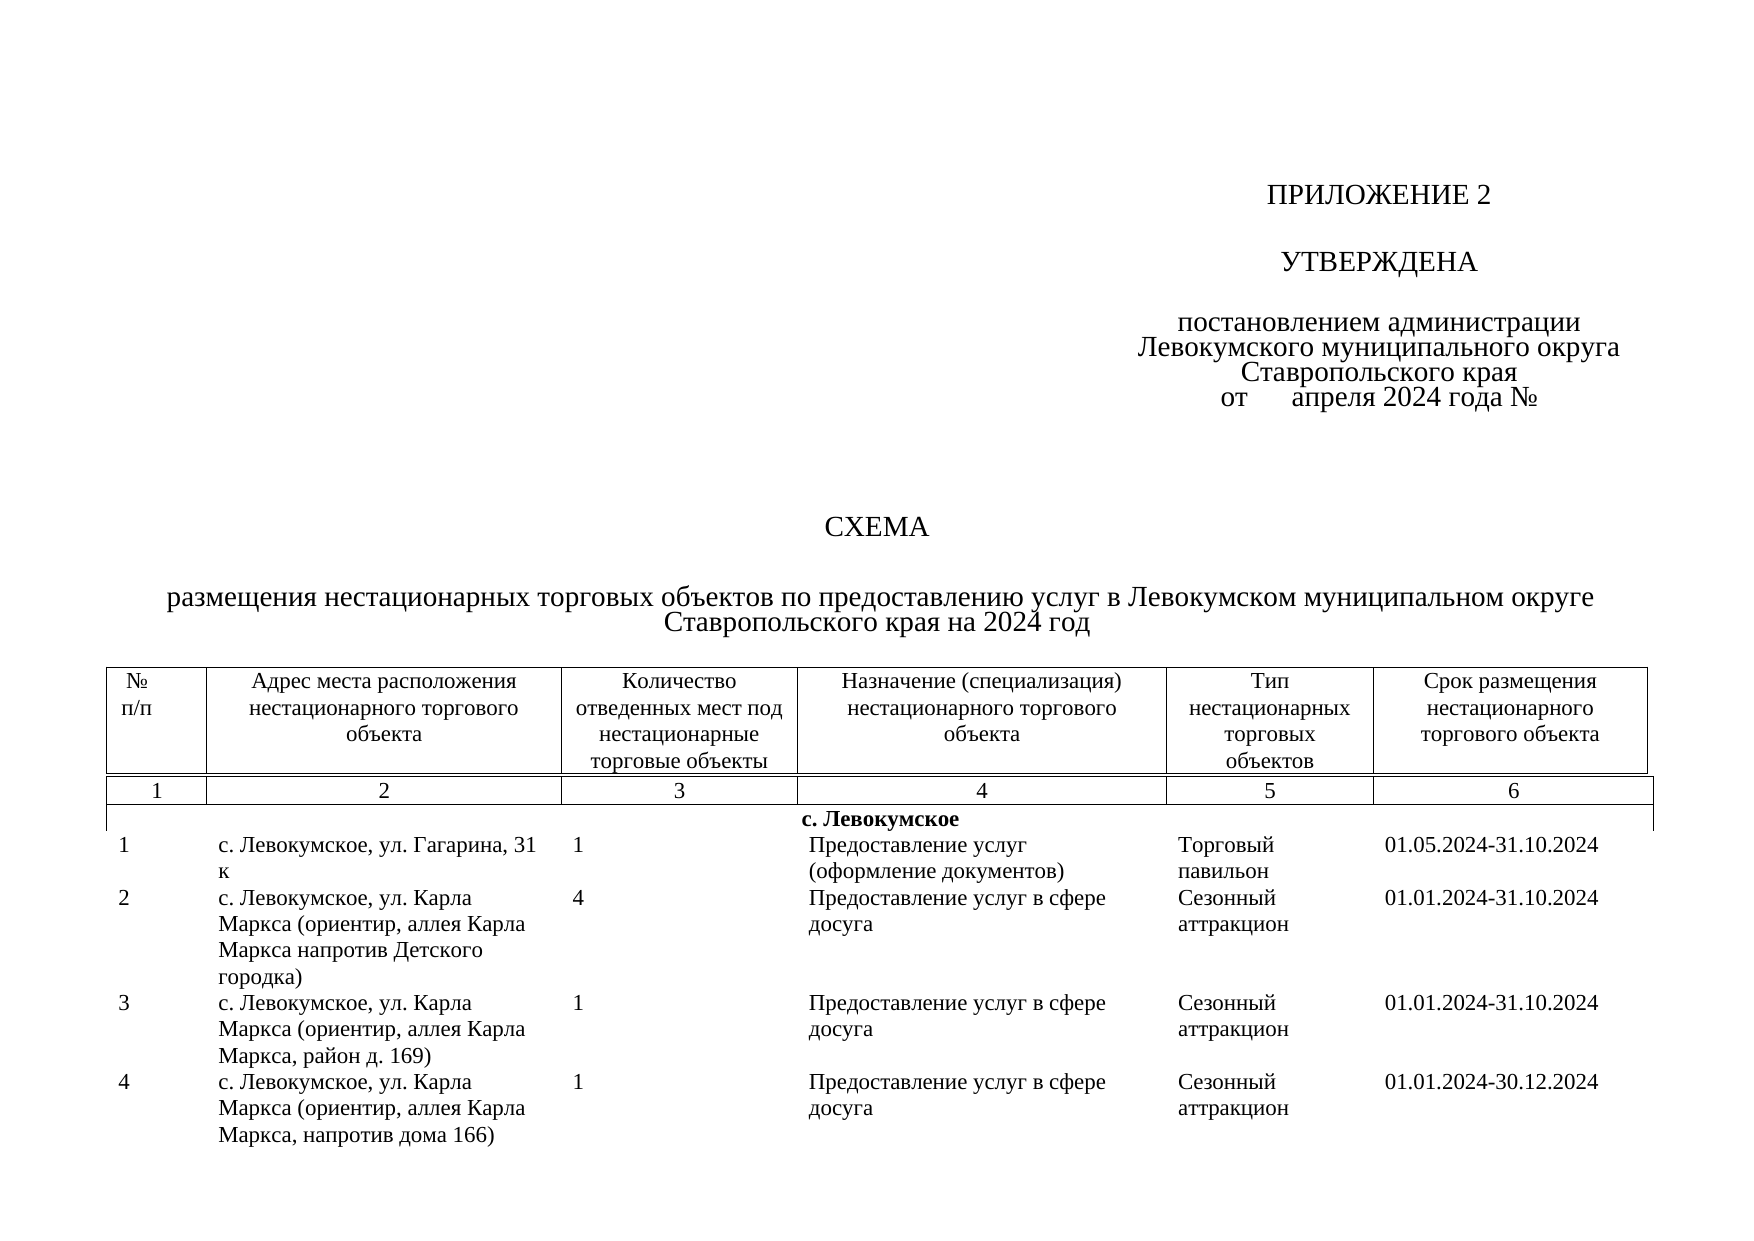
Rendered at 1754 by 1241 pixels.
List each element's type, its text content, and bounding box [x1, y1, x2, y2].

table_cell с. Левокумское, ул. Карла Маркса (ориентир, аллея Карла Маркса, напротив дома 166) [207, 1068, 561, 1147]
table_header № п/п [107, 668, 206, 773]
text Левокумского муниципального округа [1122, 336, 1636, 361]
text СХЕМА [118, 509, 1636, 543]
table_cell с. Левокумское, ул. Гагарина, 31 к [207, 831, 561, 884]
table_header 5 [1167, 777, 1373, 803]
table_header 2 [207, 777, 561, 803]
table_header Назначение (специализация) нестационарного торгового объекта [798, 668, 1166, 773]
table_cell 1 [561, 1068, 797, 1147]
table_cell с. Левокумское, ул. Карла Маркса (ориентир, аллея Карла Маркса напротив Детского городка) [207, 884, 561, 989]
table_cell 1 [561, 831, 797, 884]
table_cell с. Левокумское [107, 805, 1653, 831]
text размещения нестационарных торговых объектов по предоставлению услуг в Левокумском муниципальном округе Ставропольского края на 2024 год [118, 586, 1636, 636]
table_cell 4 [561, 884, 797, 989]
table_header Адрес места расположения нестационарного торгового объекта [207, 668, 561, 773]
text постановлением администрации [1122, 311, 1636, 336]
table_header 1 [107, 777, 206, 803]
text ПРИЛОЖЕНИЕ 2 [1122, 177, 1636, 211]
table_cell 4 [107, 1068, 207, 1147]
table_header 4 [798, 777, 1166, 803]
table_cell 01.01.2024-31.10.2024 [1373, 989, 1654, 1068]
table_cell 3 [107, 989, 207, 1068]
table_cell 01.01.2024-31.10.2024 [1373, 884, 1654, 989]
table_cell 2 [107, 884, 207, 989]
table_header 3 [562, 777, 797, 803]
table_cell 1 [561, 989, 797, 1068]
table_header Количество отведенных мест под нестационарные торговые объекты [562, 668, 797, 773]
table_header 6 [1374, 777, 1653, 803]
table_cell Сезонный аттракцион [1167, 1068, 1373, 1147]
table_cell 01.01.2024-30.12.2024 [1373, 1068, 1654, 1147]
table_cell Сезонный аттракцион [1167, 884, 1373, 989]
text УТВЕРЖДЕНА [1122, 244, 1636, 278]
table_cell 01.05.2024-31.10.2024 [1373, 831, 1654, 884]
text Ставропольского края [1122, 361, 1636, 386]
table_cell Предоставление услуг в сфере досуга [798, 884, 1167, 989]
table_cell Сезонный аттракцион [1167, 989, 1373, 1068]
table_cell 1 [107, 831, 207, 884]
table_header Срок размещения нестационарного торгового объекта [1374, 668, 1647, 773]
table_cell Предоставление услуг (оформление документов) [798, 831, 1167, 884]
table_cell Предоставление услуг в сфере досуга [798, 989, 1167, 1068]
text от апреля 2024 года № [1122, 386, 1636, 411]
table_cell с. Левокумское, ул. Карла Маркса (ориентир, аллея Карла Маркса, район д. 169) [207, 989, 561, 1068]
table_header Тип нестационарных торговых объектов [1167, 668, 1373, 773]
table_cell Предоставление услуг в сфере досуга [798, 1068, 1167, 1147]
table_cell Торговый павильон [1167, 831, 1373, 884]
